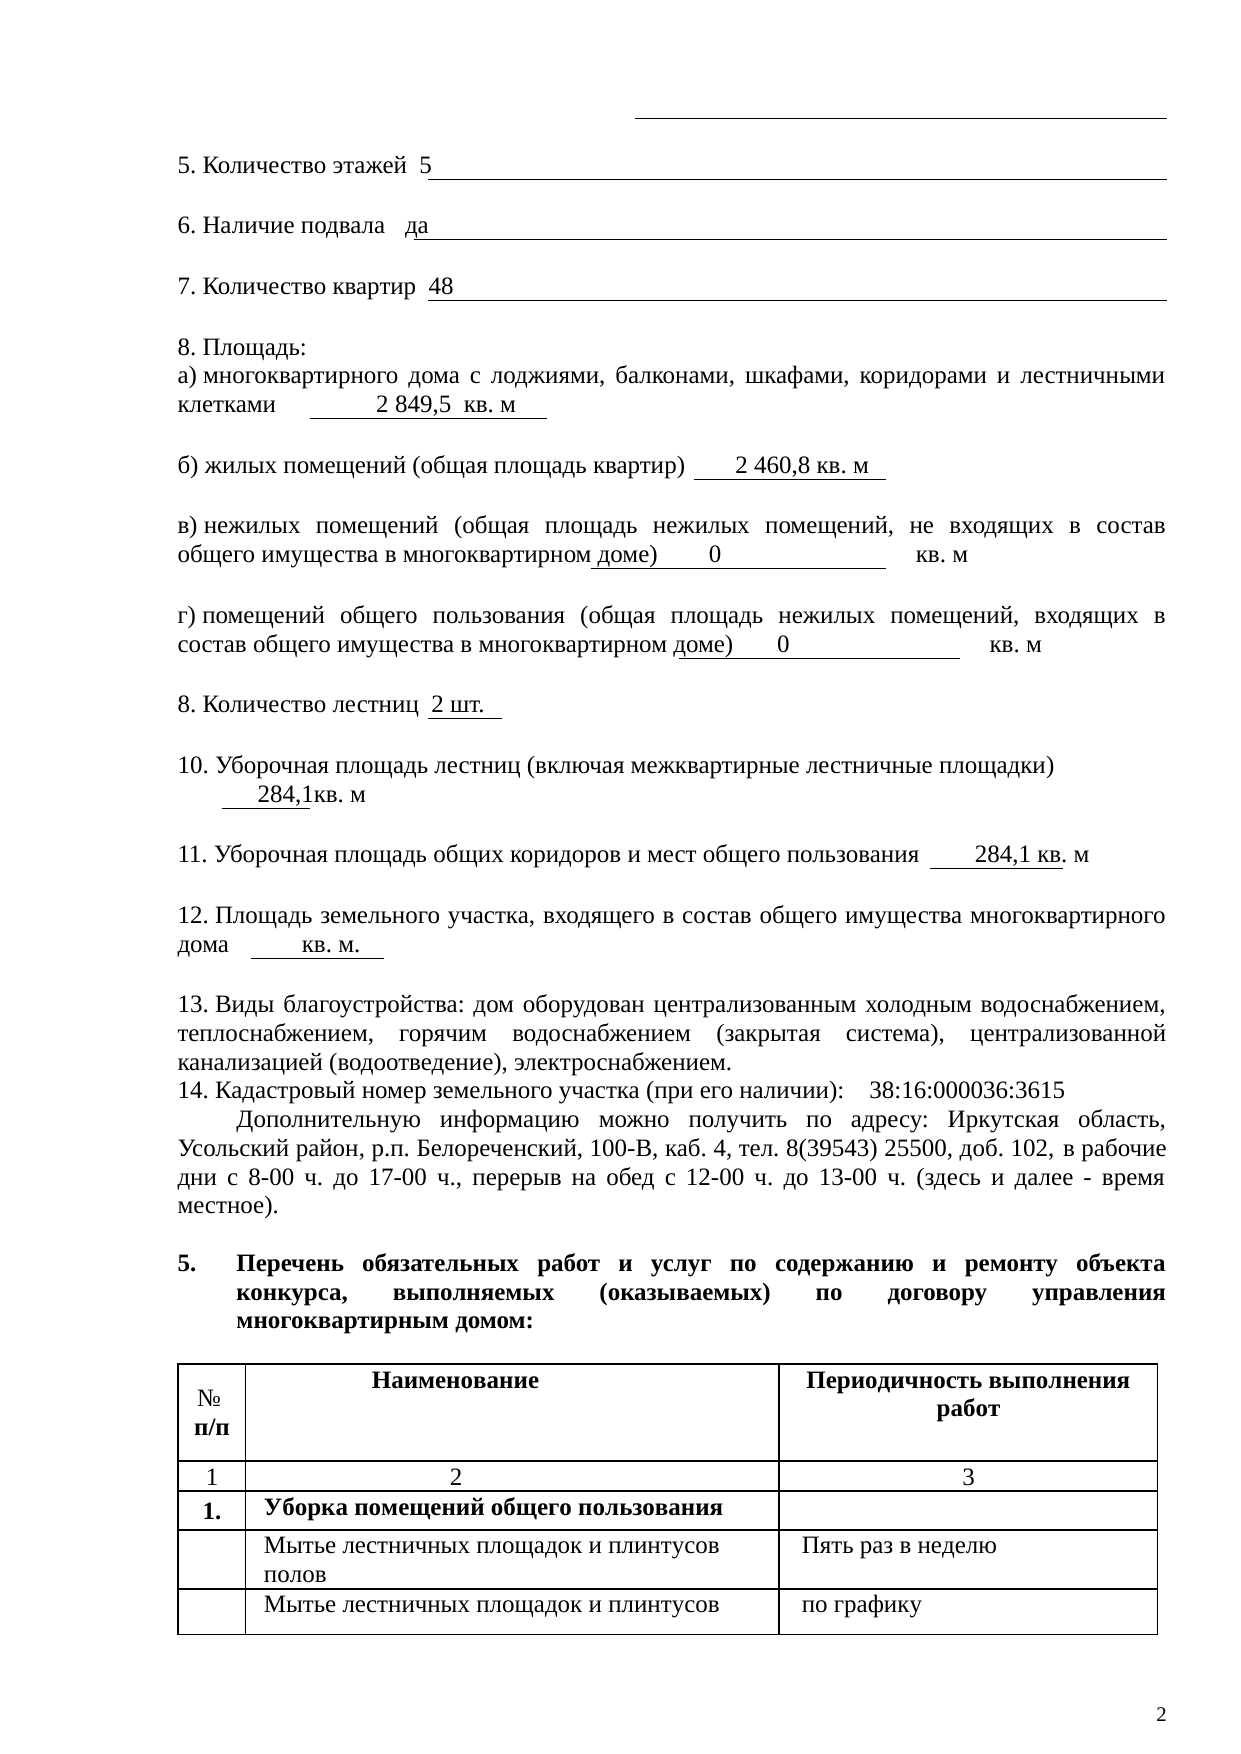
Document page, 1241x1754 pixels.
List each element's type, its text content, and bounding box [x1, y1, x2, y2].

text 14. Кадастровый номер земельного участка (при его наличии): 38:16:000036:3615 [177, 1076, 1167, 1104]
text г) помещений общего пользования (общая площадь нежилых помещений, входящих в состав общего имущества в многоквартирном доме) 0 кв. м [177, 600, 1167, 657]
table_cell Мытье лестничных площадок и плинтусов полов [246, 1531, 778, 1588]
text 6. Наличие подвала да [177, 211, 1167, 239]
table_cell [179, 1590, 245, 1634]
text 7. Количество квартир 48 [177, 271, 1167, 300]
table_cell [179, 1531, 245, 1588]
text Дополнительную информацию можно получить по адресу: Иркутская область, Усольский район, р.п. Белореченский, 100-В, каб. 4, тел. 8(39543) 25500, доб. 102, в рабочие дни с 8-00 ч. до 17-00 ч., перерыв на обед с 12-00 ч. до 13-00 ч. (здесь и далее - время местное). [177, 1104, 1167, 1219]
table_cell 1. [179, 1492, 245, 1529]
table_cell 3 [780, 1462, 1157, 1490]
table_cell по графику [780, 1590, 1157, 1634]
text 8. Площадь: [177, 332, 1167, 361]
table_header Периодичность выполнения работ [780, 1365, 1157, 1460]
text 13. Виды благоустройства: дом оборудован централизованным холодным водоснабжением, теплоснабжением, горячим водоснабжением (закрытая система), централизованной канализацией (водоотведение), электроснабжением. [177, 989, 1167, 1076]
text 11. Уборочная площадь общих коридоров и мест общего пользования 284,1 кв. м [177, 839, 1167, 868]
text б) жилых помещений (общая площадь квартир) 2 460,8 кв. м [177, 450, 1167, 479]
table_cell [246, 1590, 778, 1634]
text в) нежилых помещений (общая площадь нежилых помещений, не входящих в состав общего имущества в многоквартирном доме) 0 кв. м [177, 511, 1167, 568]
text 10. Уборочная площадь лестниц (включая межквартирные лестничные площадки) [177, 750, 1167, 779]
list Перечень обязательных работ и услуг по содержанию и ремонту объекта конкурса, выполняемых (оказываемых) по договору управления многоквартирным домом: [177, 1248, 1167, 1334]
text 12. Площадь земельного участка, входящего в состав общего имущества многоквартирного дома кв. м. [177, 900, 1167, 957]
text а) многоквартирного дома с лоджиями, балконами, шкафами, коридорами и лестничными клетками 2 849,5 кв. м [177, 361, 1167, 418]
text 284,1кв. м [177, 779, 1167, 807]
table_cell [780, 1492, 1157, 1529]
text 5. Количество этажей 5 [177, 150, 1167, 179]
table_cell 2 [246, 1462, 778, 1490]
table_header № п/п [179, 1365, 245, 1460]
table_header Наименование [246, 1365, 778, 1460]
table_cell Уборка помещений общего пользования [246, 1492, 778, 1529]
text 8. Количество лестниц 2 шт. [177, 689, 1167, 718]
table_cell 1 [179, 1462, 245, 1490]
table_cell Пять раз в неделю [780, 1531, 1157, 1588]
